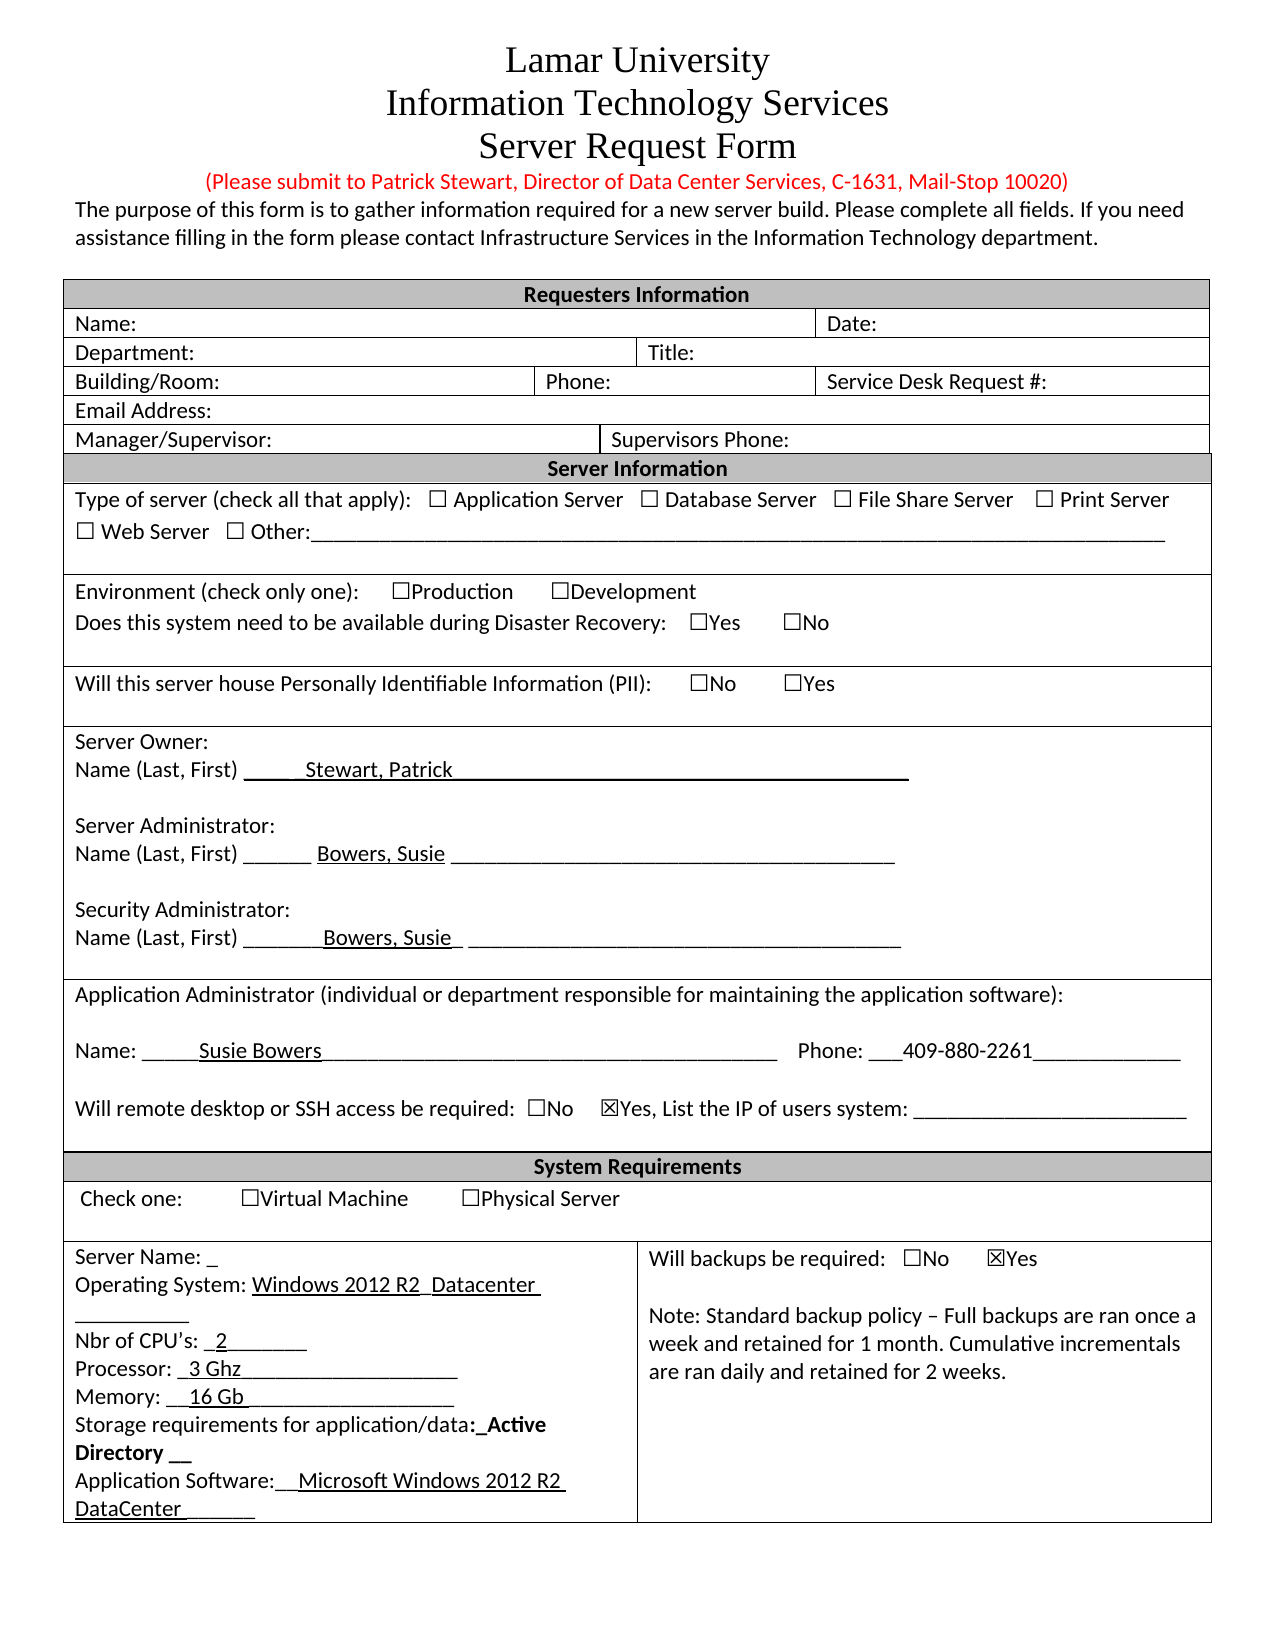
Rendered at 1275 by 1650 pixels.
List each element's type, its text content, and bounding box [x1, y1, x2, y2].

table_cell Server Owner: Name (Last, First) ____ _Stewart, Patrick________________________________________ Server Administrator: Name (Last, First) ______ Bowers, Susie _______________________________________ Security Administrator: Name (Last, First) _______Bowers, Susie_ ______________________________________ [64, 727, 1211, 979]
text (Please submit to Patrick Stewart, Director of Data Center Services, C-1631, Mail-Stop 10020) [75, 167, 1200, 195]
table_cell Name: [64, 309, 815, 337]
table_cell Will backups be required: No Yes Note: Standard backup policy – Full backups are ran once a week and retained for 1 month. Cumulative incrementals are ran daily and retained for 2 weeks. [638, 1242, 1211, 1522]
table_cell Phone: [535, 367, 815, 395]
table_cell Server Name: _ Operating System: Windows 2012 R2_Datacenter __________ Nbr of CPU’s: _2_______ Processor: _3 Ghz___________________ Memory: __16 Gb __________________ Storage requirements for application/data:_Active Directory __ Application Software:__Microsoft Windows 2012 R2 DataCenter ______ [64, 1242, 637, 1522]
table_cell Building/Room: [64, 367, 534, 395]
table_cell Application Administrator (individual or department responsible for maintaining the application software): Name: _____Susie Bowers________________________________________ Phone: ___409-880-2261_____________ Will remote desktop or SSH access be required: No Yes, List the IP of users system: ________________________ [64, 980, 1211, 1151]
table_cell Email Address: [64, 396, 1209, 424]
table_cell Date: [816, 309, 1209, 337]
table_cell Will this server house Personally Identifiable Information (PII): No Yes [64, 667, 1211, 726]
text The purpose of this form is to gather information required for a new server build. Please complete all fields. If you need assistance filling in the form please contact Infrastructure Services in the Information Technology department. [75, 195, 1200, 251]
table_cell Server Information [64, 454, 1211, 482]
table_cell Check one: Virtual Machine Physical Server [64, 1182, 1211, 1241]
table_cell Service Desk Request #: [816, 367, 1209, 395]
table_cell Type of server (check all that apply): Application Server Database Server File Share Server Print Server Web Server Other:___________________________________________________________________________ [64, 484, 1211, 574]
table_cell Supervisors Phone: [601, 425, 1209, 453]
table_cell Title: [637, 338, 1209, 366]
table_cell Manager/Supervisor: [64, 425, 599, 453]
table_cell System Requirements [64, 1153, 1211, 1181]
table_cell Department: [64, 338, 636, 366]
table_header Requesters Information [64, 280, 1209, 308]
table_cell Environment (check only one): Production Development Does this system need to be available during Disaster Recovery: Yes No [64, 575, 1211, 666]
